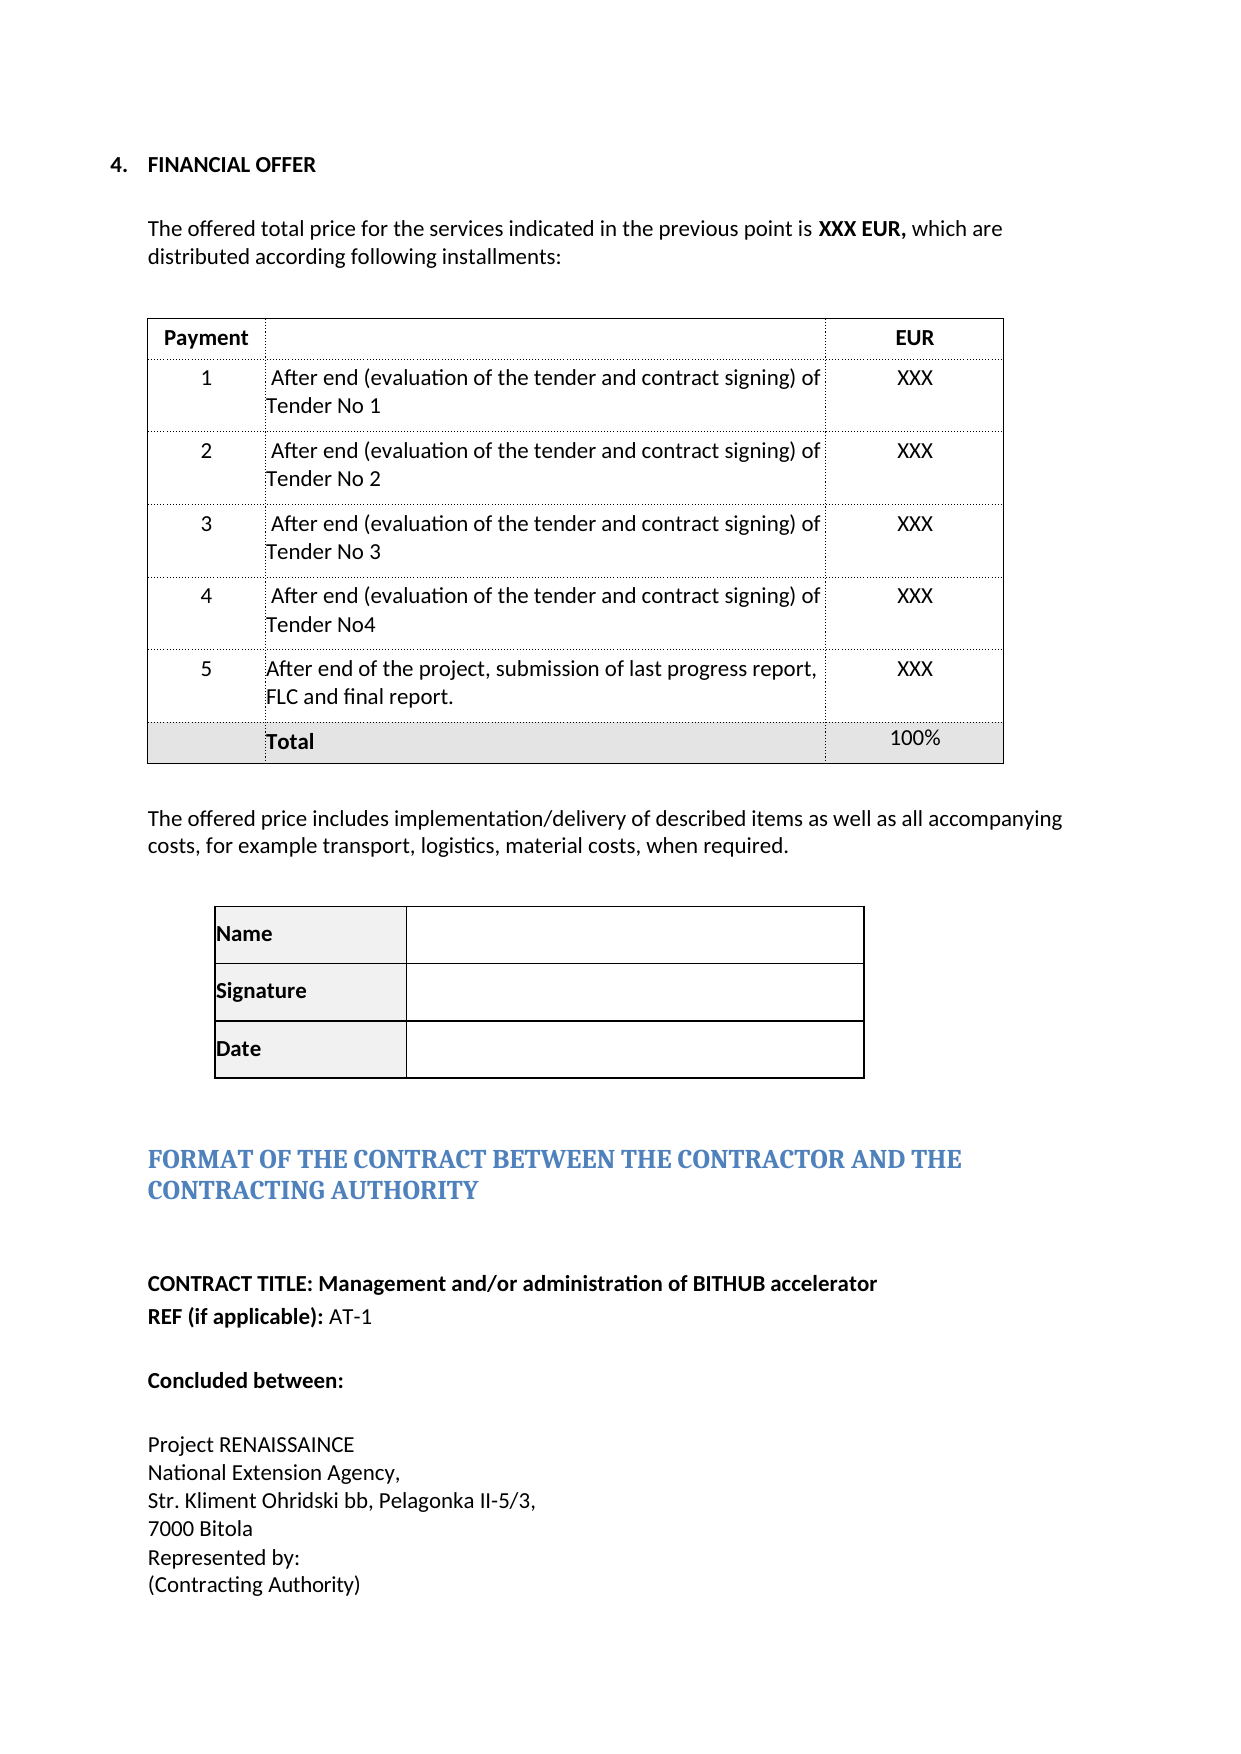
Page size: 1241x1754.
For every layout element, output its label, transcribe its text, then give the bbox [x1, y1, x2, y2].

table_cell XXX [826, 431, 1003, 504]
text National Extension Agency, [148, 1458, 1092, 1487]
table_cell After end of the project, submission of last progress report, FLC and final report. [265, 649, 826, 722]
text CONTRACT TITLE: Management and/or administration of BITHUB accelerator [148, 1269, 1092, 1298]
table_cell XXX [826, 649, 1003, 722]
table_cell After end (evaluation of the tender and contract signing) of Tender No4 [265, 577, 826, 649]
text Project RENAISSAINCE [148, 1431, 1092, 1458]
text REF (if applicable): AT-1 [148, 1302, 1092, 1330]
table_header [265, 319, 826, 358]
table_cell After end (evaluation of the tender and contract signing) of Tender No 2 [265, 431, 826, 504]
table_cell 4 [148, 577, 265, 649]
table_cell [148, 722, 265, 763]
subtitle Concluded between: [148, 1366, 1092, 1394]
table_cell Total [265, 722, 826, 763]
table_cell [407, 1022, 863, 1077]
table_cell 5 [148, 649, 265, 722]
table_header Name [216, 907, 406, 963]
text FORMAT OF THE CONTRACT BETWEEN THE CONTRACTOR AND THE CONTRACTING AUTHORITY [148, 1144, 1092, 1206]
table_header Payment [148, 319, 265, 358]
table_cell After end (evaluation of the tender and contract signing) of Tender No 1 [265, 359, 826, 431]
text (Contracting Authority) [148, 1571, 1092, 1599]
table_cell 3 [148, 504, 265, 577]
table_cell 100% [826, 722, 1003, 763]
table_cell 1 [148, 359, 265, 431]
text 7000 Bitola [148, 1514, 1092, 1543]
table_cell Date [216, 1022, 406, 1077]
table_header [407, 907, 863, 963]
table_cell After end (evaluation of the tender and contract signing) of Tender No 3 [265, 504, 826, 577]
table_cell Signature [216, 964, 406, 1020]
table_cell XXX [826, 577, 1003, 649]
table_cell XXX [826, 504, 1003, 577]
table_cell [407, 964, 863, 1020]
subtitle FINANCIAL OFFER [110, 150, 1092, 178]
table_cell XXX [826, 359, 1003, 431]
text The offered total price for the services indicated in the previous point is XXX EUR, which are distributed according following installments: [148, 214, 1092, 271]
table_header EUR [826, 319, 1003, 358]
table_cell 2 [148, 431, 265, 504]
text The offered price includes implementation/delivery of described items as well as all accompanying costs, for example transport, logistics, material costs, when required. [148, 804, 1092, 860]
text Represented by: [148, 1543, 1092, 1571]
text Str. Kliment Ohridski bb, Pelagonka II-5/3, [148, 1487, 1092, 1514]
